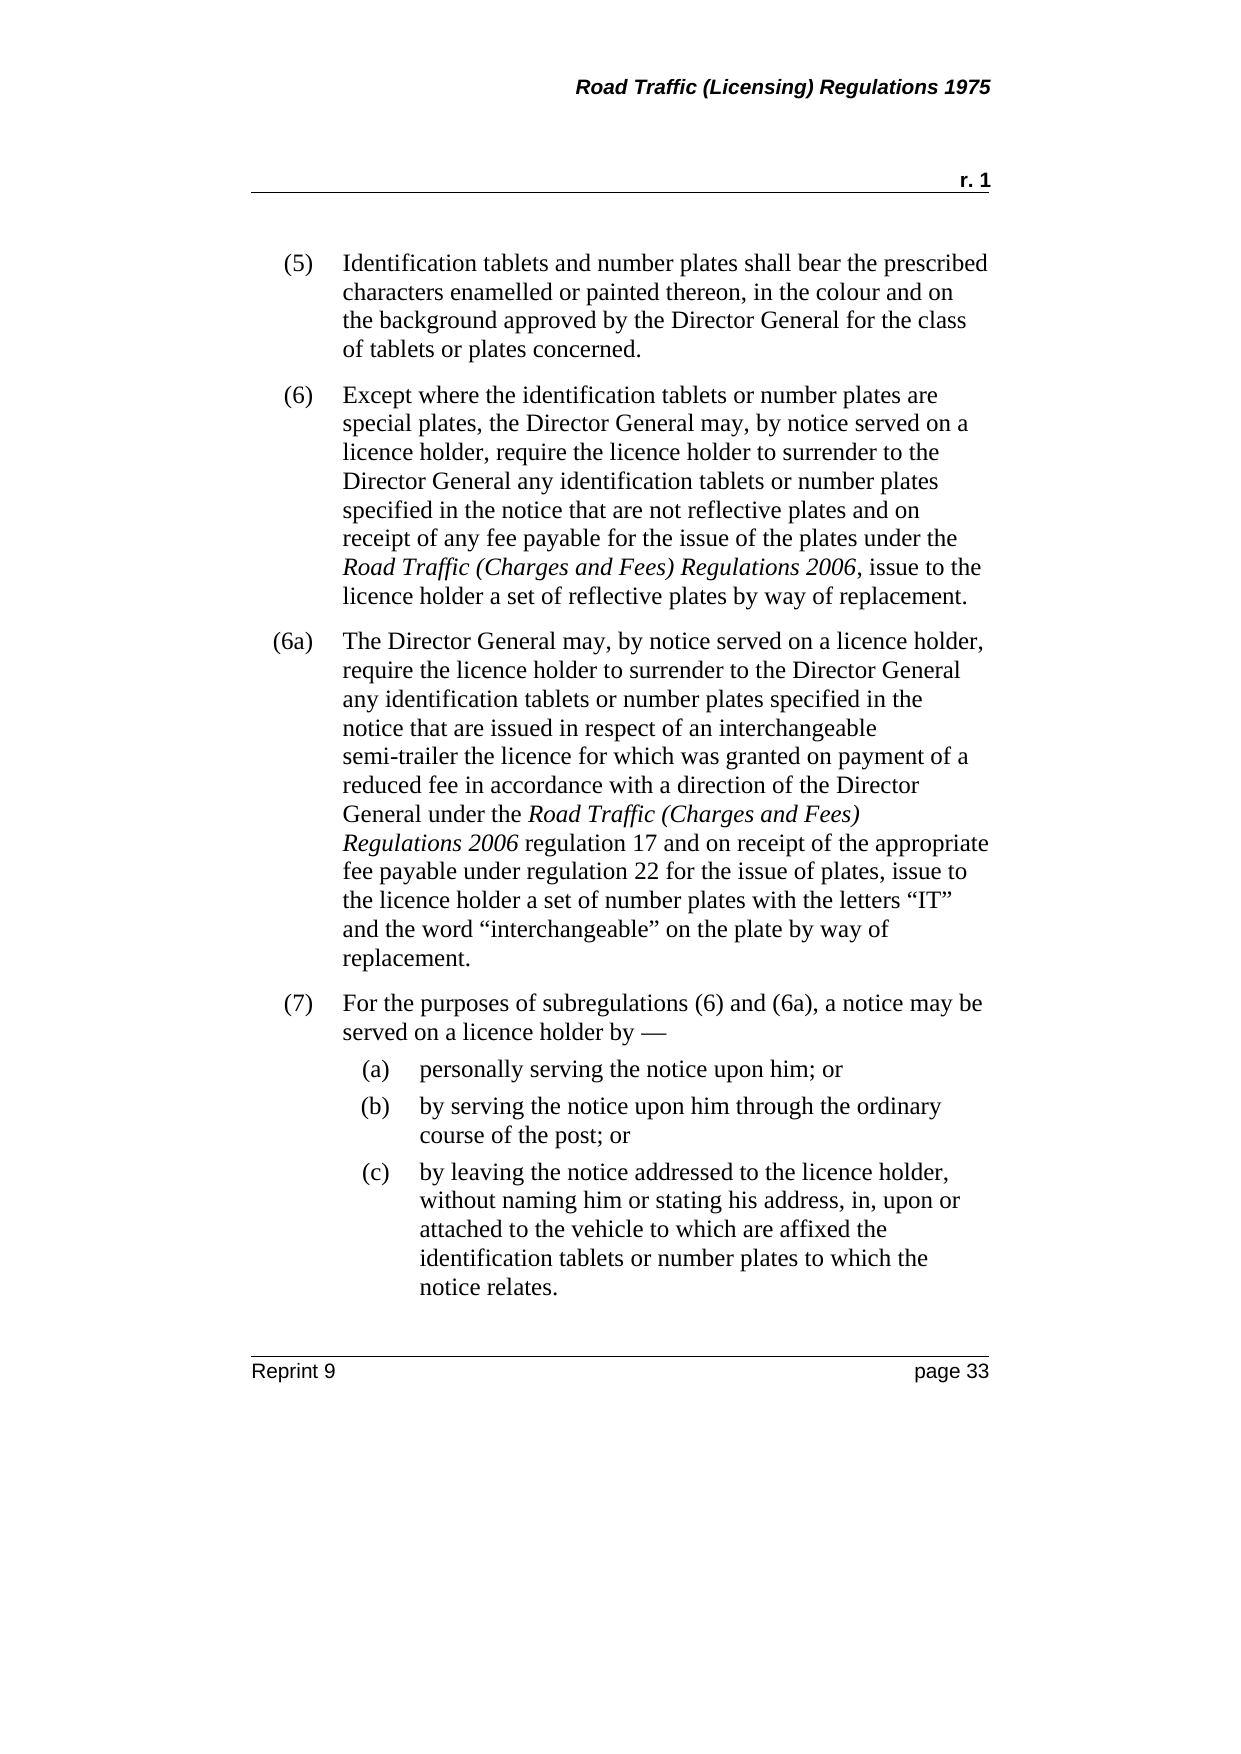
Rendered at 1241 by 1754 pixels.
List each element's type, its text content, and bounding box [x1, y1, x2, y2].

text (b) by serving the notice upon him through the ordinary course of the post; or [251, 1091, 989, 1148]
text (c) by leaving the notice addressed to the licence holder, without naming him or stating his address, in, upon or attached to the vehicle to which are affixed the identification tablets or number plates to which the notice relates. [251, 1157, 989, 1301]
text (6a) The Director General may, by notice served on a licence holder, require the licence holder to surrender to the Director General any identification tablets or number plates specified in the notice that are issued in respect of an interchangeable semi-trailer the licence for which was granted on payment of a reduced fee in accordance with a direction of the Director General under the Road Traffic (Charges and Fees) Regulations 2006 regulation 17 and on receipt of the appropriate fee payable under regulation 22 for the issue of plates, issue to the licence holder a set of number plates with the letters “IT” and the word “interchangeable” on the plate by way of replacement. [251, 626, 989, 971]
text (6) Except where the identification tablets or number plates are special plates, the Director General may, by notice served on a licence holder, require the licence holder to surrender to the Director General any identification tablets or number plates specified in the notice that are not reflective plates and on receipt of any fee payable for the issue of the plates under the Road Traffic (Charges and Fees) Regulations 2006, issue to the licence holder a set of reflective plates by way of replacement. [251, 380, 989, 610]
text (a) personally serving the notice upon him; or [251, 1054, 989, 1083]
text (5) Identification tablets and number plates shall bear the prescribed characters enamelled or painted thereon, in the colour and on the background approved by the Director General for the class of tablets or plates concerned. [251, 248, 989, 363]
text (7) For the purposes of subregulations (6) and (6a), a notice may be served on a licence holder by — [251, 988, 989, 1046]
